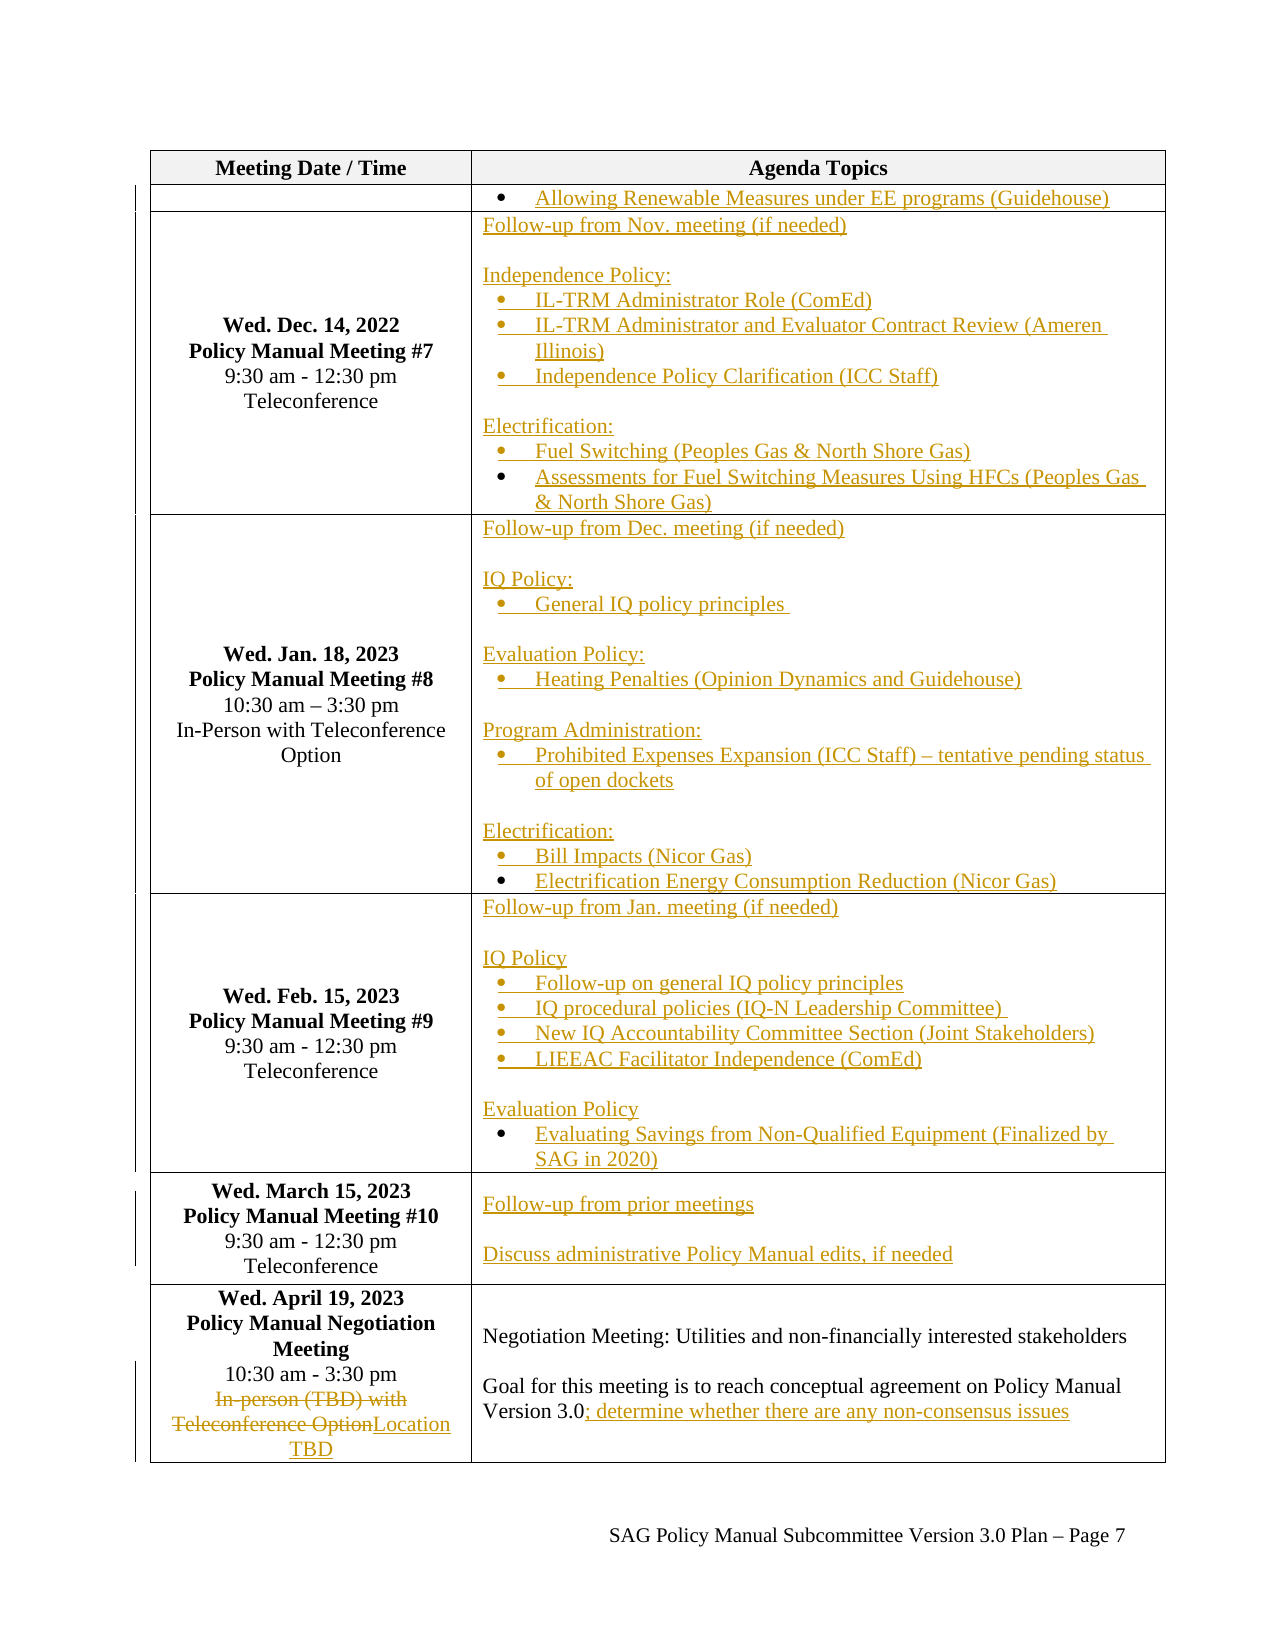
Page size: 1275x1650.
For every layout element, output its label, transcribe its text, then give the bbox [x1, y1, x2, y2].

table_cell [151, 185, 471, 211]
table_cell Wed. Dec. 14, 2022 Policy Manual Meeting #7 9:30 am - 12:30 pm Teleconference [151, 212, 471, 514]
table_cell [472, 894, 1165, 1172]
table_cell Wed. March 15, 2023 Policy Manual Meeting #10 9:30 am - 12:30 pm Teleconference [151, 1173, 471, 1284]
table_cell Wed. Feb. 15, 2023 Policy Manual Meeting #9 9:30 am - 12:30 pm Teleconference [151, 894, 471, 1172]
table_header Agenda Topics [472, 151, 1165, 184]
table_cell [472, 1173, 1165, 1284]
table_cell Wed. April 19, 2023 Policy Manual Negotiation Meeting 10:30 am - 3:30 pm [151, 1285, 471, 1462]
table_cell Wed. Jan. 18, 2023 Policy Manual Meeting #8 10:30 am – 3:30 pm In-Person with Teleconference Option [151, 515, 471, 893]
table_cell [472, 515, 1165, 893]
table_cell Negotiation Meeting: Utilities and non-financially interested stakeholders Goal for this meeting is to reach conceptual agreement on Policy Manual Version 3.0 [472, 1285, 1165, 1462]
table_header Meeting Date / Time [151, 151, 471, 184]
table_cell [472, 185, 1165, 211]
table_cell [472, 212, 1165, 514]
